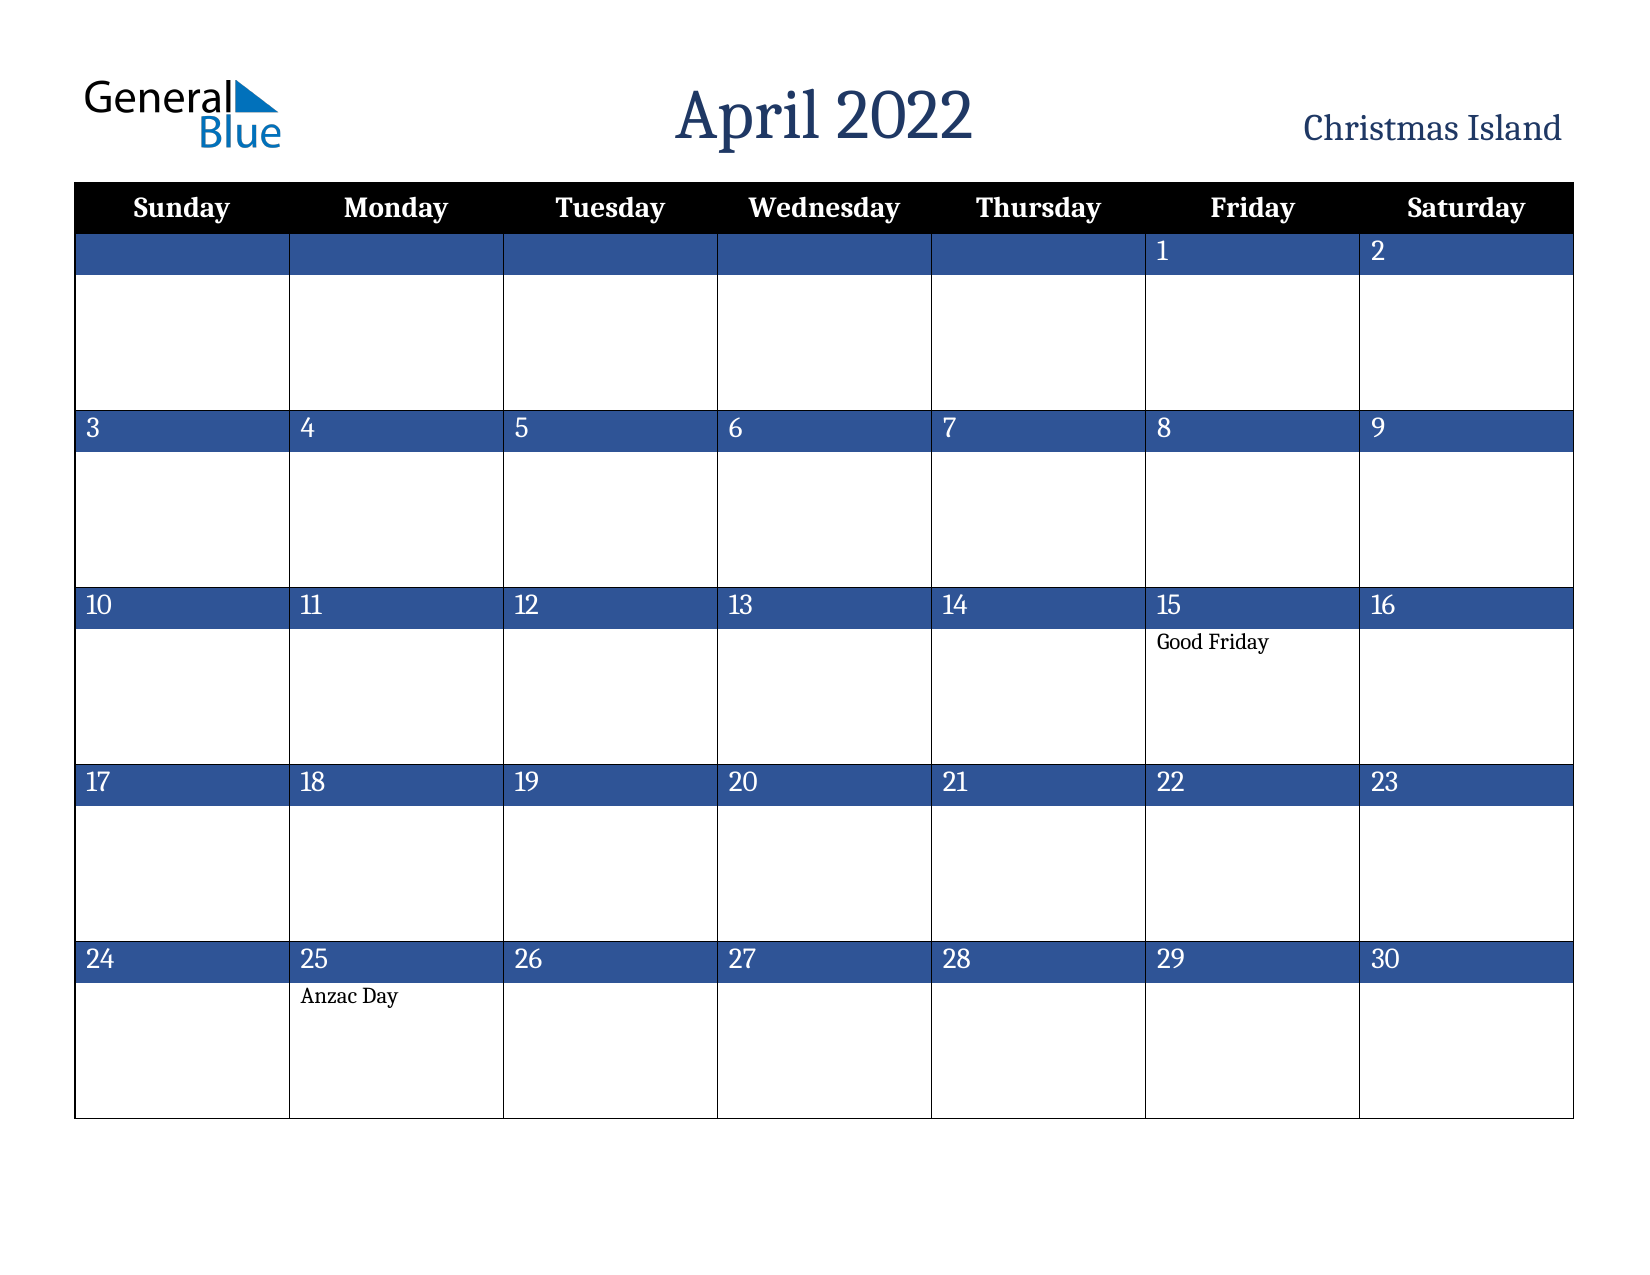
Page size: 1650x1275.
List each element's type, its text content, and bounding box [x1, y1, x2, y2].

table_cell [504, 629, 717, 764]
table_cell [1360, 806, 1573, 941]
table_cell 16 [1360, 588, 1573, 629]
table_cell [76, 452, 289, 587]
table_cell Tuesday [504, 183, 717, 233]
table_cell 9 [1360, 411, 1573, 452]
table_cell Sunday [76, 183, 289, 233]
table_cell Good Friday [1146, 629, 1359, 764]
table_cell 26 [504, 942, 717, 983]
table_cell Thursday [932, 183, 1145, 233]
table_cell 8 [1146, 411, 1359, 452]
table_header Christmas Island [1146, 75, 1574, 182]
table_cell 29 [1146, 942, 1359, 983]
table_cell Friday [1146, 183, 1359, 233]
table_cell [718, 806, 931, 941]
table_cell [504, 234, 717, 275]
table_cell 28 [932, 942, 1145, 983]
table_cell 3 [76, 411, 289, 452]
table_cell [290, 275, 503, 410]
table_cell Saturday [1360, 183, 1573, 233]
table_cell [718, 275, 931, 410]
table_cell 5 [504, 411, 717, 452]
table_cell [1360, 629, 1573, 764]
table_cell [290, 629, 503, 764]
table_cell [290, 452, 503, 587]
table_cell [1146, 983, 1359, 1118]
table_cell 19 [504, 765, 717, 806]
table_cell [932, 452, 1145, 587]
table_cell 24 [76, 942, 289, 983]
table_cell 14 [932, 588, 1145, 629]
table_cell [932, 275, 1145, 410]
table_cell [76, 806, 289, 941]
table_cell Wednesday [718, 183, 931, 233]
table_cell [504, 275, 717, 410]
table_cell 4 [290, 411, 503, 452]
table_cell 1 [1146, 234, 1359, 275]
table_cell [1360, 275, 1573, 410]
table_cell [932, 234, 1145, 275]
table_cell [1360, 983, 1573, 1118]
table_cell 7 [932, 411, 1145, 452]
table_cell 10 [76, 588, 289, 629]
table_cell [718, 452, 931, 587]
table_cell Monday [290, 183, 503, 233]
table_cell [1146, 806, 1359, 941]
table_cell 25 [290, 942, 503, 983]
table_cell [290, 234, 503, 275]
table_cell [1360, 452, 1573, 587]
table_cell 20 [718, 765, 931, 806]
table_cell 30 [1360, 942, 1573, 983]
table_cell [504, 806, 717, 941]
table_cell [718, 234, 931, 275]
table_cell [932, 629, 1145, 764]
table_cell 22 [1146, 765, 1359, 806]
table_cell 11 [290, 588, 503, 629]
table_cell [504, 452, 717, 587]
table_cell 6 [718, 411, 931, 452]
table_cell [718, 629, 931, 764]
table_cell 2 [1360, 234, 1573, 275]
table_cell Anzac Day [290, 983, 503, 1118]
table_cell 17 [76, 765, 289, 806]
table_cell [932, 983, 1145, 1118]
table_cell [76, 983, 289, 1118]
table_header April 2022 [503, 75, 1146, 182]
table_cell 27 [718, 942, 931, 983]
table_cell 13 [718, 588, 931, 629]
table_header [75, 75, 503, 182]
table_cell [290, 806, 503, 941]
table_cell [1146, 275, 1359, 410]
table_cell 21 [932, 765, 1145, 806]
table_cell 15 [1146, 588, 1359, 629]
table_cell 12 [504, 588, 717, 629]
picture [85, 80, 281, 148]
table_cell [932, 806, 1145, 941]
table_cell [718, 983, 931, 1118]
table_cell [1146, 452, 1359, 587]
table_cell [76, 234, 289, 275]
table_cell 23 [1360, 765, 1573, 806]
table_cell [76, 629, 289, 764]
table_cell [76, 275, 289, 410]
table_cell [504, 983, 717, 1118]
table_cell 18 [290, 765, 503, 806]
